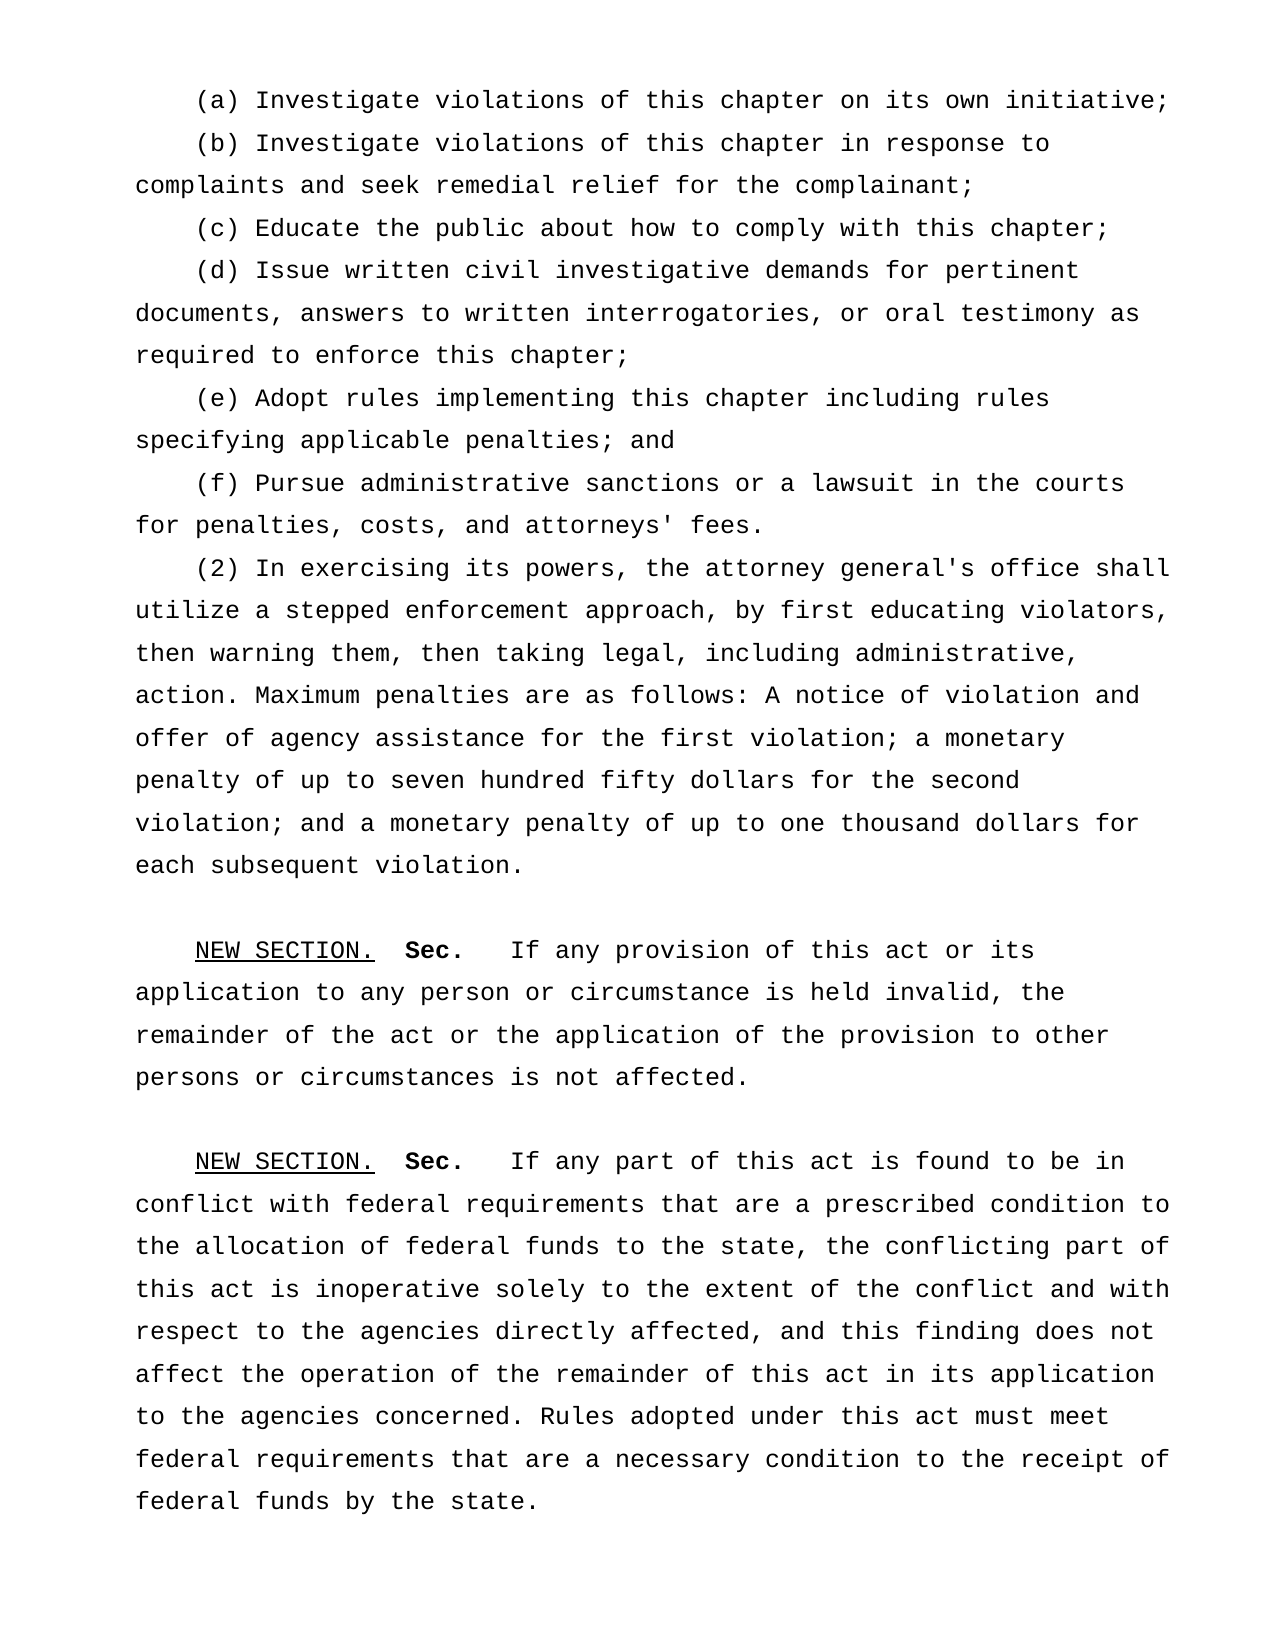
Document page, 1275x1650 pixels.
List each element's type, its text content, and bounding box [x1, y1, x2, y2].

text (d) Issue written civil investigative demands for pertinent documents, answers to written interrogatories, or oral testimony as required to enforce this chapter; [135, 245, 1170, 372]
text (2) In exercising its powers, the attorney general's office shall utilize a stepped enforcement approach, by first educating violators, then warning them, then taking legal, including administrative, action. Maximum penalties are as follows: A notice of violation and offer of agency assistance for the first violation; a monetary penalty of up to seven hundred fifty dollars for the second violation; and a monetary penalty of up to one thousand dollars for each subsequent violation. [135, 542, 1170, 882]
text (e) Adopt rules implementing this chapter including rules specifying applicable penalties; and [135, 372, 1170, 457]
text (f) Pursue administrative sanctions or a lawsuit in the courts for penalties, costs, and attorneys' fees. [135, 457, 1170, 542]
text NEW SECTION. Sec. If any part of this act is found to be in conflict with federal requirements that are a prescribed condition to the allocation of federal funds to the state, the conflicting part of this act is inoperative solely to the extent of the conflict and with respect to the agencies directly affected, and this finding does not affect the operation of the remainder of this act in its application to the agencies concerned. Rules adopted under this act must meet federal requirements that are a necessary condition to the receipt of federal funds by the state. [135, 1136, 1170, 1518]
text (b) Investigate violations of this chapter in response to complaints and seek remedial relief for the complainant; [135, 117, 1170, 202]
text (a) Investigate violations of this chapter on its own initiative; [135, 75, 1170, 117]
text NEW SECTION. Sec. If any provision of this act or its application to any person or circumstance is held invalid, the remainder of the act or the application of the provision to other persons or circumstances is not affected. [135, 924, 1170, 1094]
text (c) Educate the public about how to comply with this chapter; [135, 202, 1170, 245]
